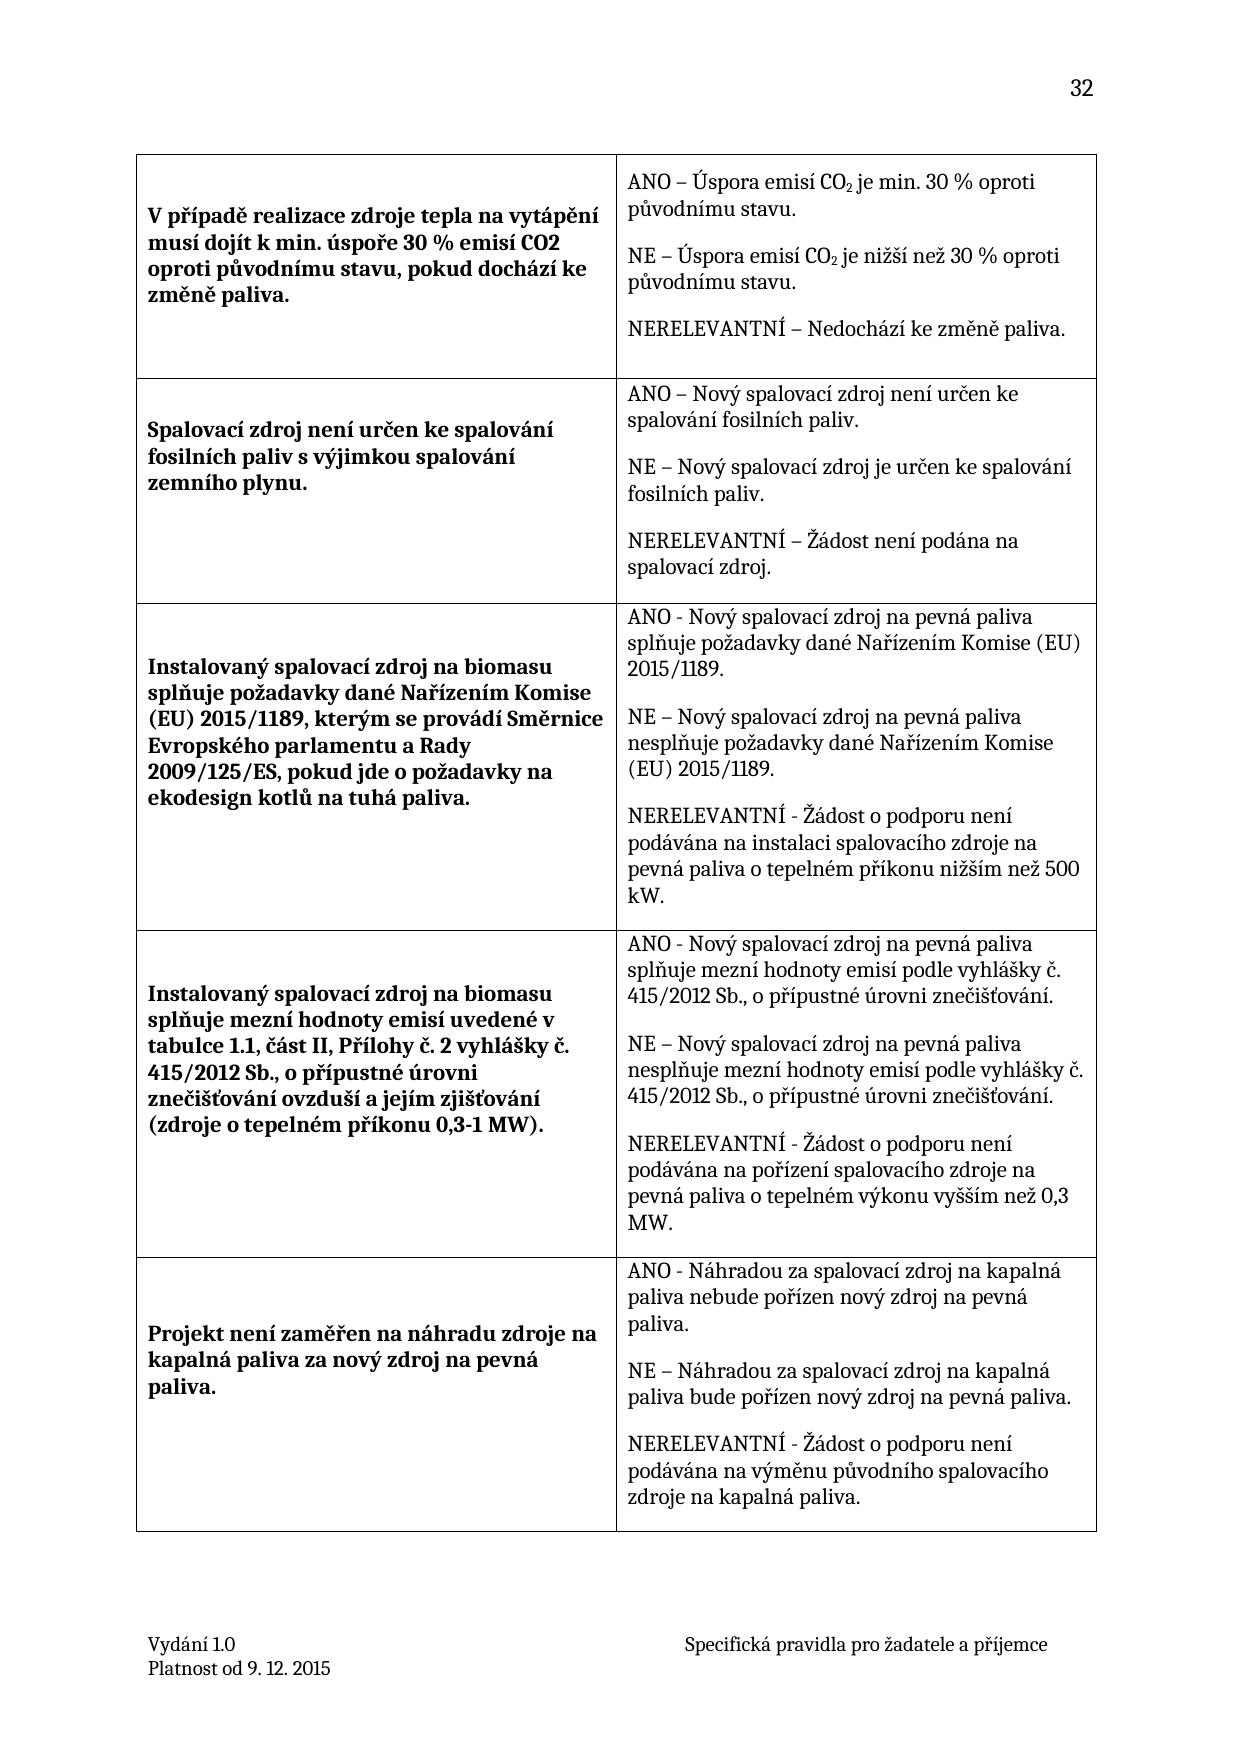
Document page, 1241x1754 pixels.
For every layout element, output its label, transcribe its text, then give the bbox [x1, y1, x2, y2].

table_cell ANO – Nový spalovací zdroj není určen ke spalování fosilních paliv. NE – Nový spalovací zdroj je určen ke spalování fosilních paliv. NERELEVANTNÍ – Žádost není podána na spalovací zdroj. [617, 379, 1096, 602]
table_cell Instalovaný spalovací zdroj na biomasu splňuje mezní hodnoty emisí uvedené v tabulce 1.1, část II, Přílohy č. 2 vyhlášky č. 415/2012 Sb., o přípustné úrovni znečišťování ovzduší a jejím zjišťování (zdroje o tepelném příkonu 0,3-1 MW). [137, 931, 616, 1257]
table_cell ANO - Nový spalovací zdroj na pevná paliva splňuje mezní hodnoty emisí podle vyhlášky č. 415/2012 Sb., o přípustné úrovni znečišťování. NE – Nový spalovací zdroj na pevná paliva nesplňuje mezní hodnoty emisí podle vyhlášky č. 415/2012 Sb., o přípustné úrovni znečišťování. NERELEVANTNÍ - Žádost o podporu není podávána na pořízení spalovacího zdroje na pevná paliva o tepelném výkonu vyšším než 0,3 MW. [617, 931, 1096, 1257]
table_cell ANO - Náhradou za spalovací zdroj na kapalná paliva nebude pořízen nový zdroj na pevná paliva. NE – Náhradou za spalovací zdroj na kapalná paliva bude pořízen nový zdroj na pevná paliva. NERELEVANTNÍ - Žádost o podporu není podávána na výměnu původního spalovacího zdroje na kapalná paliva. [617, 1258, 1096, 1531]
table_cell ANO – Úspora emisí CO2 je min. 30 % oproti původnímu stavu. NE – Úspora emisí CO2 je nižší než 30 % oproti původnímu stavu. NERELEVANTNÍ – Nedochází ke změně paliva. [617, 155, 1096, 378]
table_cell V případě realizace zdroje tepla na vytápění musí dojít k min. úspoře 30 % emisí CO2 oproti původnímu stavu, pokud dochází ke změně paliva. [137, 155, 616, 378]
table_cell Projekt není zaměřen na náhradu zdroje na kapalná paliva za nový zdroj na pevná paliva. [137, 1258, 616, 1531]
table_cell Instalovaný spalovací zdroj na biomasu splňuje požadavky dané Nařízením Komise (EU) 2015/1189, kterým se provádí Směrnice Evropského parlamentu a Rady 2009/125/ES, pokud jde o požadavky na ekodesign kotlů na tuhá paliva. [137, 604, 616, 929]
table_cell ANO - Nový spalovací zdroj na pevná paliva splňuje požadavky dané Nařízením Komise (EU) 2015/1189. NE – Nový spalovací zdroj na pevná paliva nesplňuje požadavky dané Nařízením Komise (EU) 2015/1189. NERELEVANTNÍ - Žádost o podporu není podávána na instalaci spalovacího zdroje na pevná paliva o tepelném příkonu nižším než 500 kW. [617, 604, 1096, 929]
table_cell Spalovací zdroj není určen ke spalování fosilních paliv s výjimkou spalování zemního plynu. [137, 379, 616, 602]
